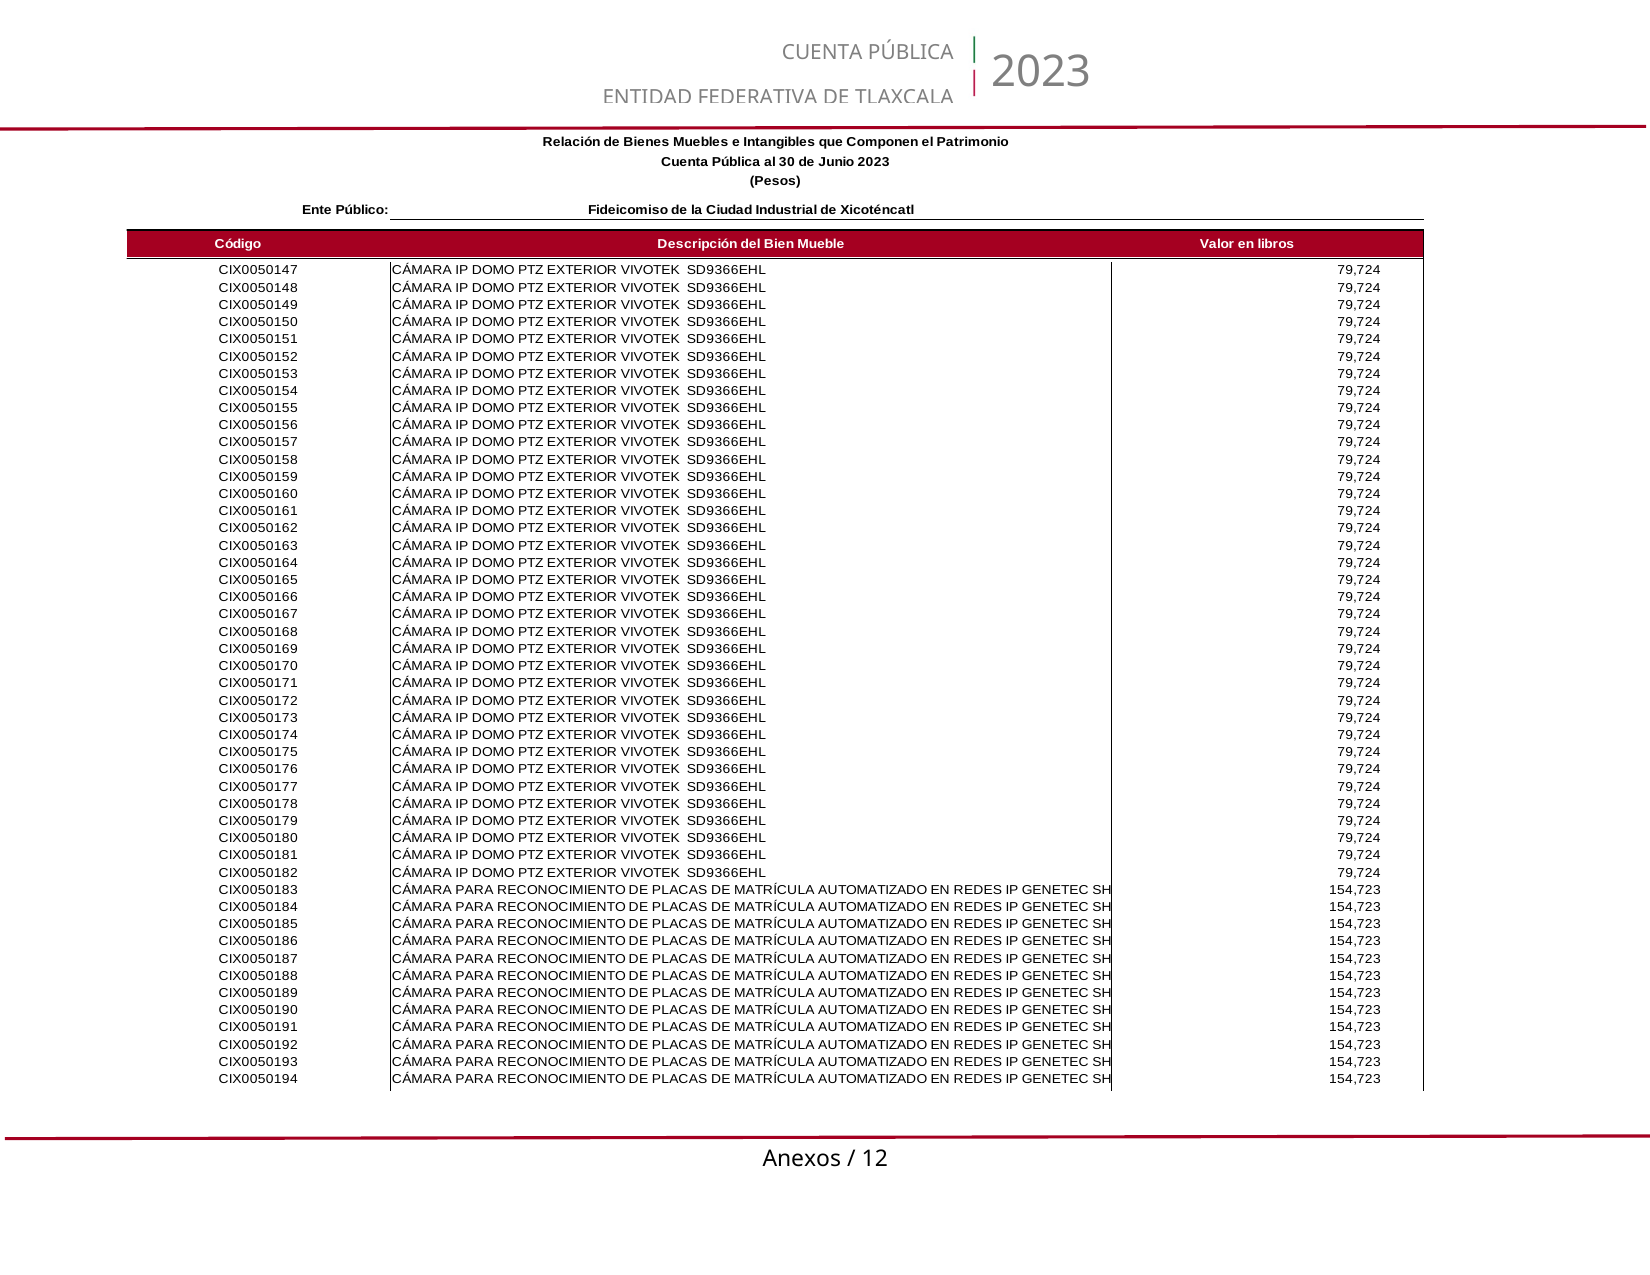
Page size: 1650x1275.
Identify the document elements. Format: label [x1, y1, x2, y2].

picture [968, 28, 985, 100]
